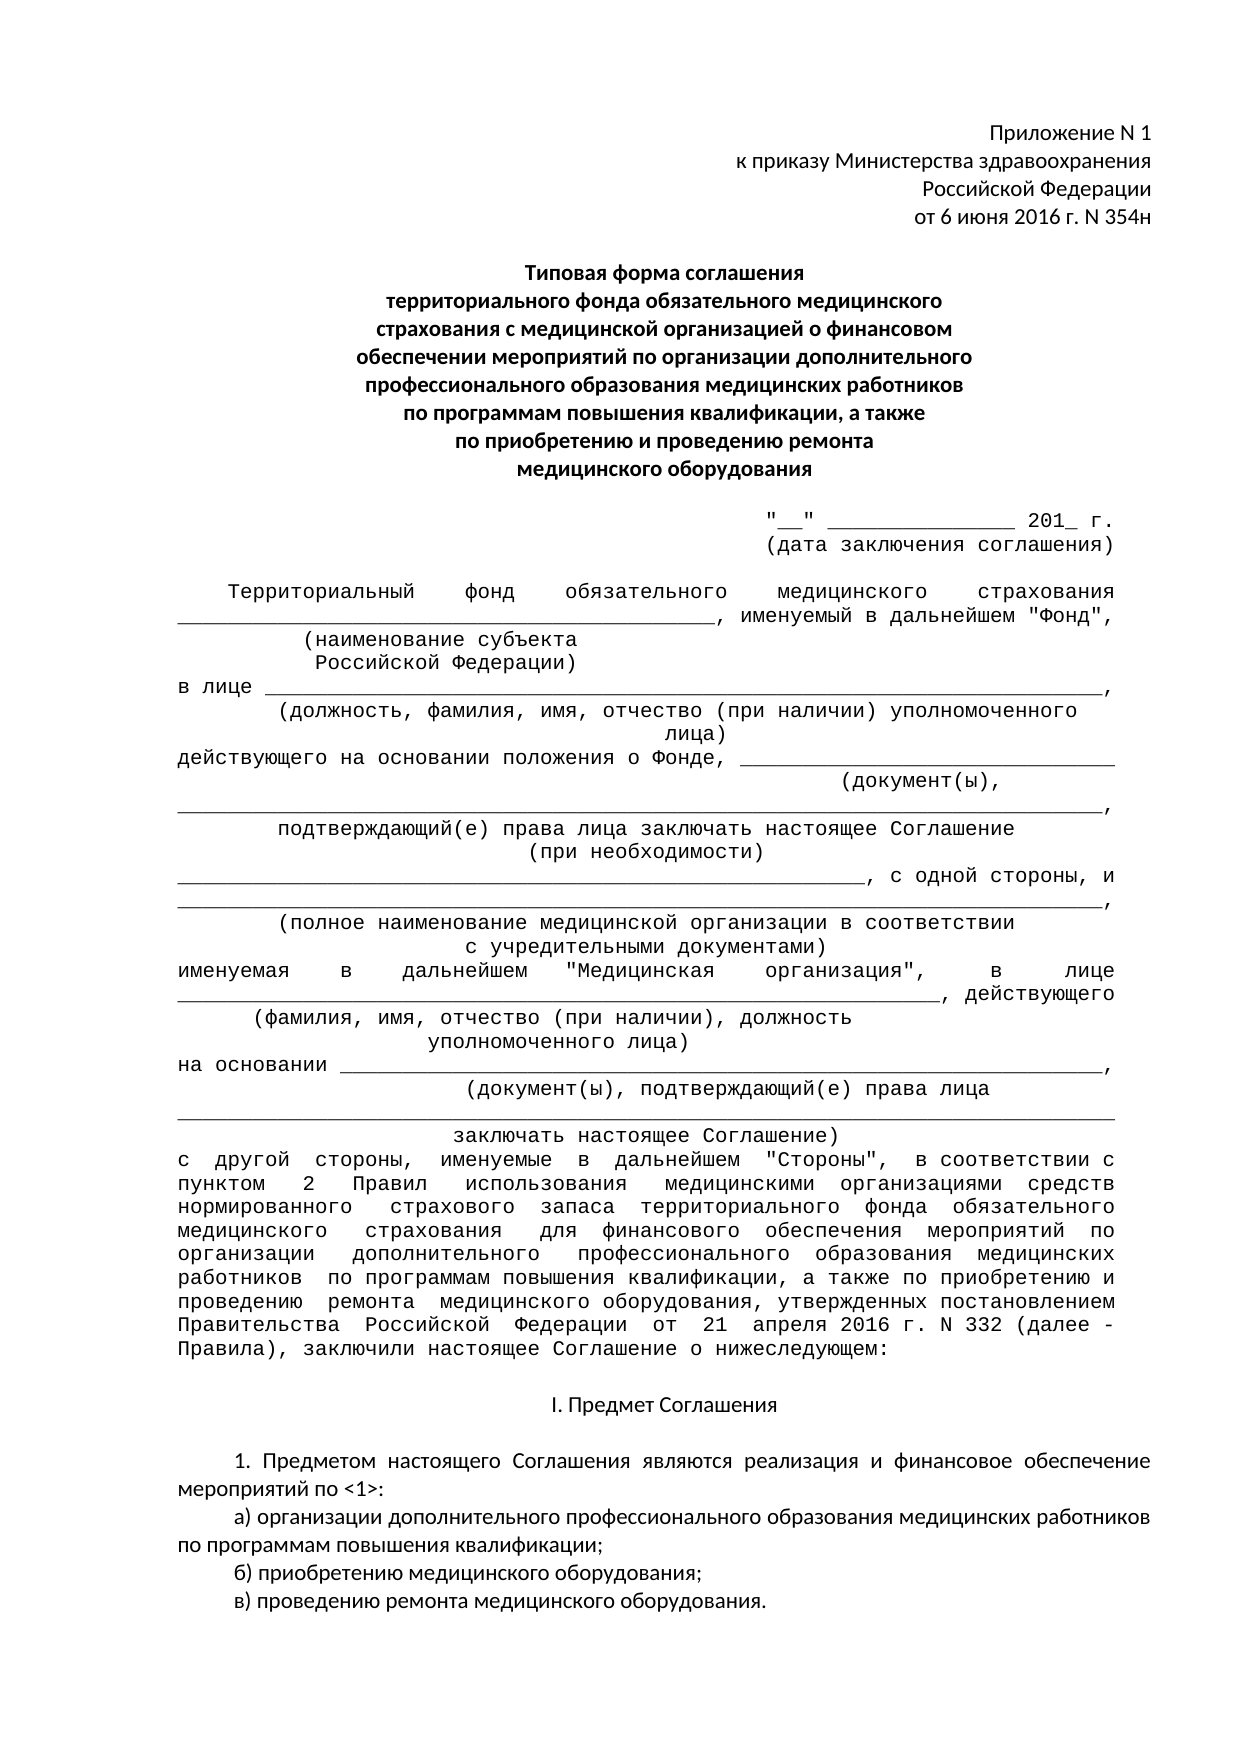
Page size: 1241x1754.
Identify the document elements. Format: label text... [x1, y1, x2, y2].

text лица) [177, 723, 1152, 747]
text подтверждающий(е) права лица заключать настоящее Соглашение [177, 818, 1152, 841]
text (должность, фамилия, имя, отчество (при наличии) уполномоченного [177, 699, 1152, 723]
text __________________________________________________________________________, [177, 794, 1152, 818]
text работников по программам повышения квалификации, а также по приобретению и [177, 1267, 1152, 1291]
text ___________________________________________________________________________ [177, 1102, 1152, 1125]
text _____________________________________________________________, действующего [177, 983, 1152, 1007]
text на основании _____________________________________________________________, [177, 1054, 1152, 1078]
text Российской Федерации) [177, 652, 1152, 676]
title территориального фонда обязательного медицинского [177, 286, 1152, 314]
text с другой стороны, именуемые в дальнейшем "Стороны", в соответствии с [177, 1149, 1152, 1172]
title Типовая форма соглашения [177, 258, 1152, 286]
text _______________________________________________________, с одной стороны, и [177, 865, 1152, 889]
text проведению ремонта медицинского оборудования, утвержденных постановлением [177, 1291, 1152, 1314]
text с учредительными документами) [177, 936, 1152, 960]
text (при необходимости) [177, 841, 1152, 865]
text Российской Федерации [177, 174, 1152, 202]
title профессионального образования медицинских работников [177, 370, 1152, 398]
text (фамилия, имя, отчество (при наличии), должность [177, 1007, 1152, 1031]
text (дата заключения соглашения) [177, 534, 1152, 558]
text действующего на основании положения о Фонде, ______________________________ [177, 747, 1152, 771]
text Приложение N 1 [177, 118, 1152, 146]
title медицинского оборудования [177, 454, 1152, 482]
text (документ(ы), [177, 771, 1152, 794]
text а) организации дополнительного профессионального образования медицинских работников по программам повышения квалификации; [177, 1502, 1152, 1558]
title по программам повышения квалификации, а также [177, 398, 1152, 426]
text нормированного страхового запаса территориального фонда обязательного [177, 1196, 1152, 1220]
title по приобретению и проведению ремонта [177, 426, 1152, 454]
text к приказу Министерства здравоохранения [177, 146, 1152, 174]
text Правительства Российской Федерации от 21 апреля 2016 г. N 332 (далее - [177, 1314, 1152, 1338]
text __________________________________________________________________________, [177, 889, 1152, 912]
text I. Предмет Соглашения [177, 1390, 1152, 1418]
title страхования с медицинской организацией о финансовом [177, 314, 1152, 342]
text ___________________________________________, именуемый в дальнейшем "Фонд", [177, 605, 1152, 629]
text 1. Предметом настоящего Соглашения являются реализация и финансовое обеспечение мероприятий по <1>: [177, 1446, 1152, 1502]
text организации дополнительного профессионального образования медицинских [177, 1243, 1152, 1267]
text заключать настоящее Соглашение) [177, 1125, 1152, 1149]
text Правила), заключили настоящее Соглашение о нижеследующем: [177, 1338, 1152, 1362]
title обеспечении мероприятий по организации дополнительного [177, 342, 1152, 370]
text (документ(ы), подтверждающий(е) права лица [177, 1078, 1152, 1102]
text именуемая в дальнейшем "Медицинская организация", в лице [177, 960, 1152, 983]
text уполномоченного лица) [177, 1031, 1152, 1054]
text в лице ___________________________________________________________________, [177, 676, 1152, 699]
text (наименование субъекта [177, 629, 1152, 652]
text Территориальный фонд обязательного медицинского страхования [177, 581, 1152, 605]
text в) проведению ремонта медицинского оборудования. [177, 1586, 1152, 1614]
text медицинского страхования для финансового обеспечения мероприятий по [177, 1220, 1152, 1243]
text от 6 июня 2016 г. N 354н [177, 202, 1152, 230]
text (полное наименование медицинской организации в соответствии [177, 912, 1152, 936]
text "__" _______________ 201_ г. [177, 510, 1152, 534]
text пунктом 2 Правил использования медицинскими организациями средств [177, 1172, 1152, 1196]
text б) приобретению медицинского оборудования; [177, 1558, 1152, 1586]
